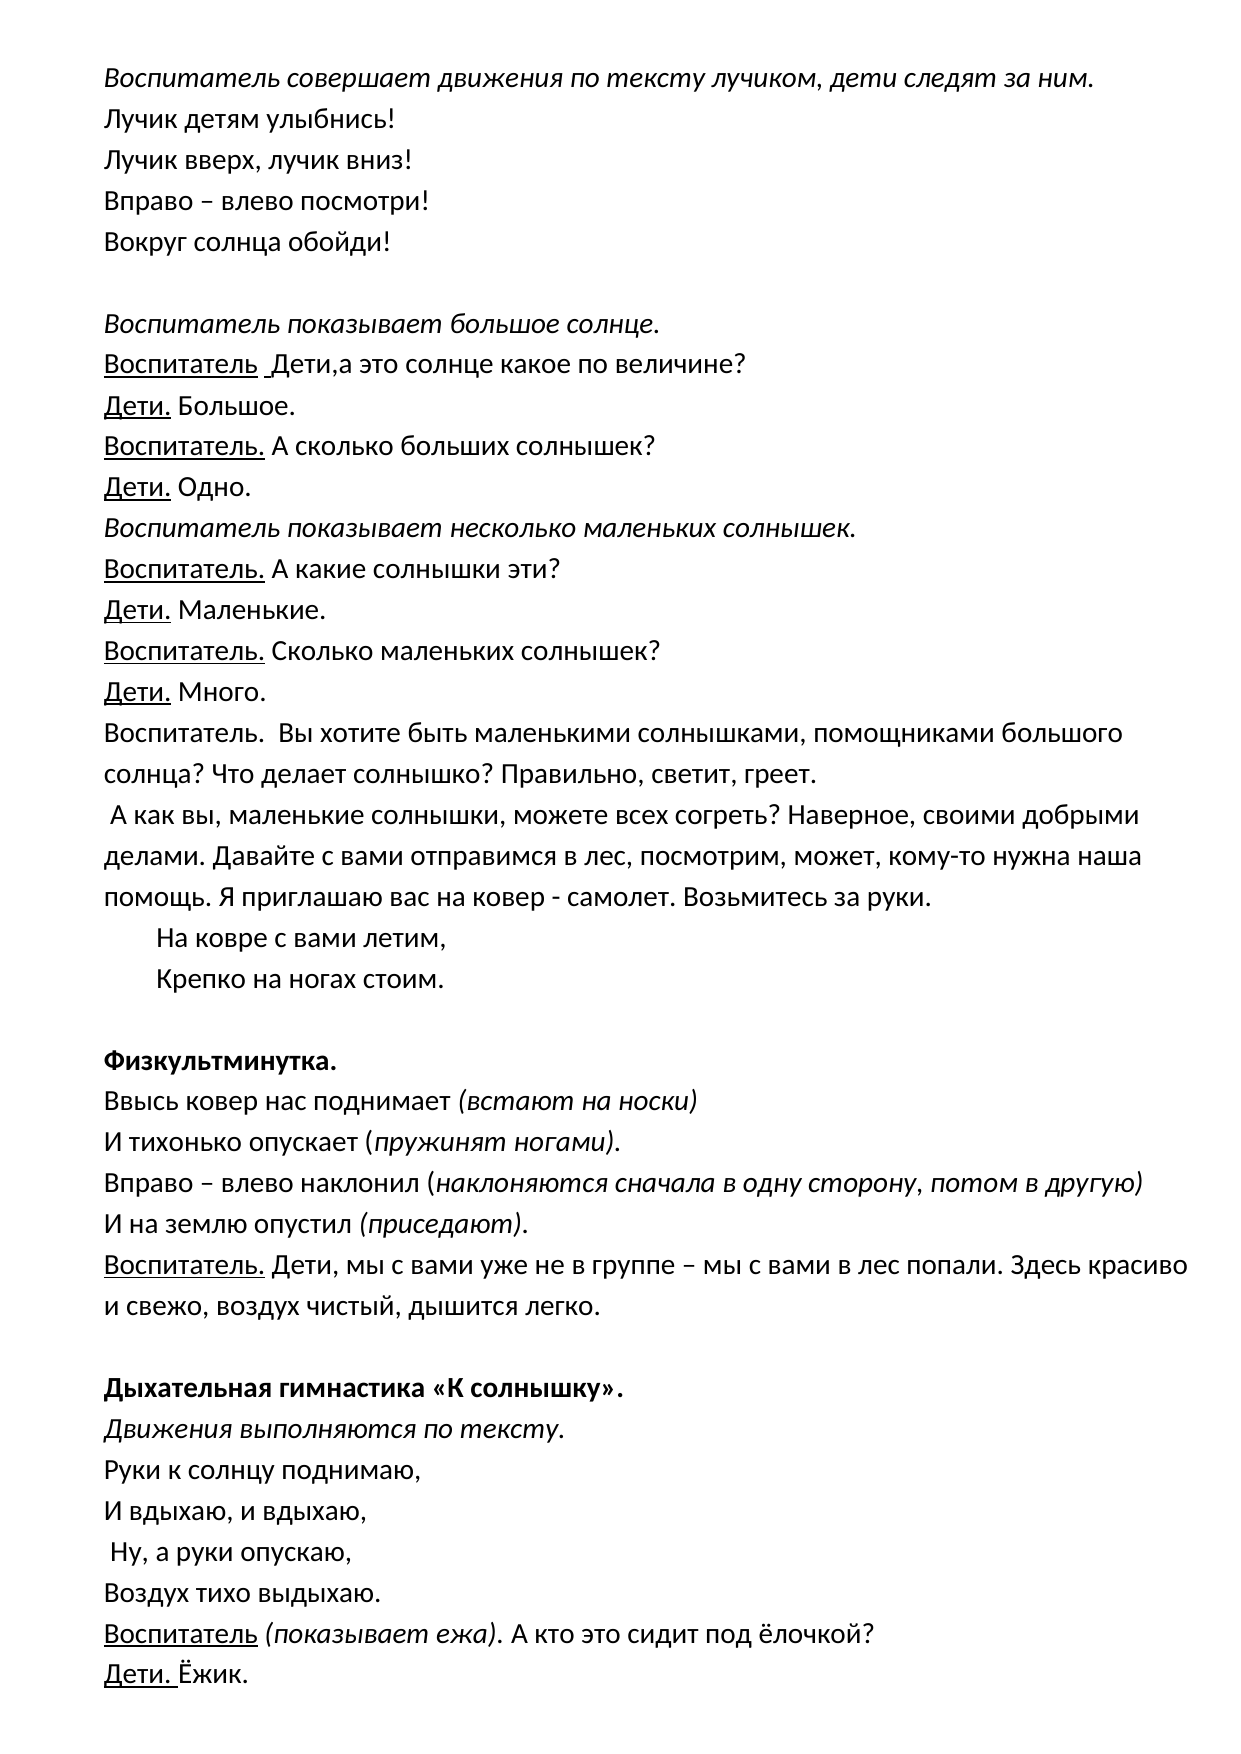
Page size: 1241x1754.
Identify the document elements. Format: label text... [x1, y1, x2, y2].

text Ввысь ковер нас поднимает (встают на носки) [103, 1082, 1205, 1118]
text А как вы, маленькие солнышки, можете всех согреть? Наверное, своими добрыми делами. Давайте с вами отправимся в лес, посмотрим, может, кому-то нужна наша помощь. Я приглашаю вас на ковер - самолет. Возьмитесь за руки. [103, 796, 1205, 913]
text Воспитатель Дети,а это солнце какое по величине? [103, 346, 1205, 381]
text Воспитатель. Вы хотите быть маленькими солнышками, помощниками большого солнца? Что делает солнышко? Правильно, светит, греет. [103, 714, 1205, 791]
text И вдыхаю, и вдыхаю, [103, 1492, 1205, 1527]
text Вправо – влево наклонил (наклоняются сначала в одну сторону, потом в другую) [103, 1164, 1205, 1200]
text И на землю опустил (приседают). [103, 1205, 1205, 1241]
text Крепко на ногах стоим. [103, 960, 1205, 995]
text Дети. Большое. [103, 387, 1205, 422]
text Воспитатель показывает несколько маленьких солнышек. [103, 509, 1205, 545]
text Воспитатель (показывает ежа). А кто это сидит под ёлочкой? [103, 1615, 1205, 1650]
text Дыхательная гимнастика «К солнышку». [103, 1369, 1205, 1405]
text Вокруг солнца обойди! [103, 223, 1205, 258]
text Лучик детям улыбнись! [103, 100, 1205, 136]
text Дети. Одно. [103, 468, 1205, 504]
text Дети. Много. [103, 673, 1205, 709]
text И тихонько опускает (пружинят ногами). [103, 1123, 1205, 1159]
text Дети. Ёжик. [103, 1656, 1205, 1691]
text Лучик вверх, лучик вниз! [103, 141, 1205, 177]
text Вправо – влево посмотри! [103, 182, 1205, 217]
text Воспитатель совершает движения по тексту лучиком, дети следят за ним. [103, 59, 1205, 95]
text Воспитатель. Сколько маленьких солнышек? [103, 632, 1205, 668]
text Движения выполняются по тексту. [103, 1410, 1205, 1446]
text Физкультминутка. [103, 1042, 1205, 1077]
text На ковре с вами летим, [103, 919, 1205, 954]
text Воспитатель. А сколько больших солнышек? [103, 427, 1205, 463]
text Воздух тихо выдыхаю. [103, 1574, 1205, 1609]
text Руки к солнцу поднимаю, [103, 1451, 1205, 1487]
text Воспитатель. Дети, мы с вами уже не в группе – мы с вами в лес попали. Здесь красиво и свежо, воздух чистый, дышится легко. [103, 1246, 1205, 1323]
text Ну, а руки опускаю, [103, 1533, 1205, 1568]
text Воспитатель показывает большое солнце. [103, 305, 1205, 340]
text Дети. Маленькие. [103, 591, 1205, 627]
text Воспитатель. А какие солнышки эти? [103, 550, 1205, 586]
